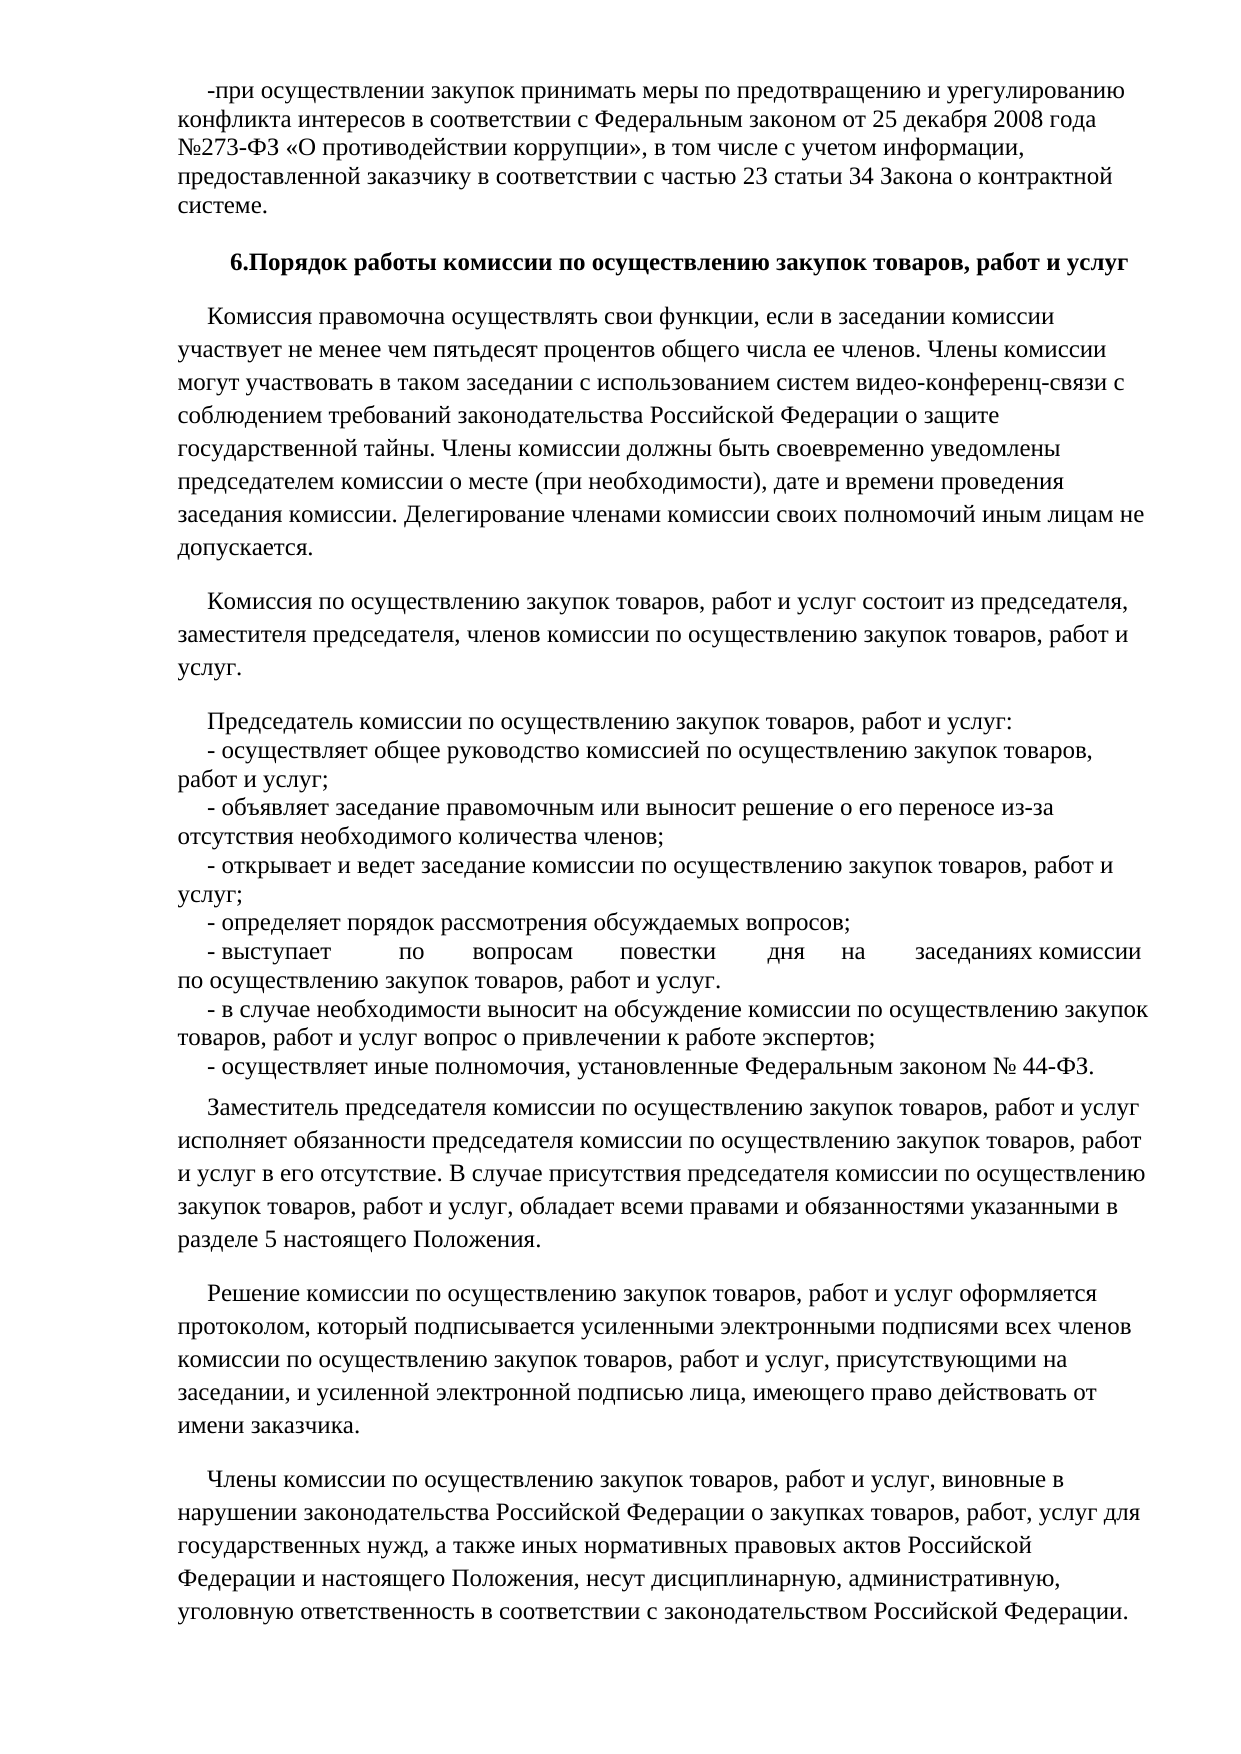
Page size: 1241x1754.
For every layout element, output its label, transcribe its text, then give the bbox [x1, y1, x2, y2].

text Председатель комиссии по осуществлению закупок товаров, работ и услуг: [177, 706, 1152, 735]
text - выступает по вопросам повестки дня на заседаниях комиссии по осуществлению закупок товаров, работ и услуг. [177, 936, 1152, 994]
text - определяет порядок рассмотрения обсуждаемых вопросов; [177, 907, 1152, 936]
text Комиссия по осуществлению закупок товаров, работ и услуг состоит из председателя, заместителя председателя, членов комиссии по осуществлению закупок товаров, работ и услуг. [177, 586, 1152, 681]
text - осуществляет общее руководство комиссией по осуществлению закупок товаров, работ и услуг; [177, 735, 1152, 792]
text Члены комиссии по осуществлению закупок товаров, работ и услуг, виновные в нарушении законодательства Российской Федерации о закупках товаров, работ, услуг для государственных нужд, а также иных нормативных правовых актов Российской Федерации и настоящего Положения, несут дисциплинарную, административную, уголовную ответственность в соответствии с законодательством Российской Федерации. [177, 1464, 1152, 1625]
text - в случае необходимости выносит на обсуждение комиссии по осуществлению закупок товаров, работ и услуг вопрос о привлечении к работе экспертов; [177, 994, 1152, 1051]
text - объявляет заседание правомочным или выносит решение о его переносе из-за отсутствия необходимого количества членов; [177, 792, 1152, 850]
text - открывает и ведет заседание комиссии по осуществлению закупок товаров, работ и услуг; [177, 850, 1152, 907]
text -при осуществлении закупок принимать меры по предотвращению и урегулированию конфликта интересов в соответствии с Федеральным законом от 25 декабря 2008 года №273-ФЗ «О противодействии коррупции», в том числе с учетом информации, предоставленной заказчику в соответствии с частью 23 статьи 34 Закона о контрактной системе. [177, 75, 1152, 219]
text Решение комиссии по осуществлению закупок товаров, работ и услуг оформляется протоколом, который подписывается усиленными электронными подписями всех членов комиссии по осуществлению закупок товаров, работ и услуг, присутствующими на заседании, и усиленной электронной подписью лица, имеющего право действовать от имени заказчика. [177, 1278, 1152, 1439]
text Заместитель председателя комиссии по осуществлению закупок товаров, работ и услуг исполняет обязанности председателя комиссии по осуществлению закупок товаров, работ и услуг в его отсутствие. В случае присутствия председателя комиссии по осуществлению закупок товаров, работ и услуг, обладает всеми правами и обязанностями указанными в разделе 5 настоящего Положения. [177, 1092, 1152, 1253]
text 6.Порядок работы комиссии по осуществлению закупок товаров, работ и услуг [177, 247, 1152, 276]
text Комиссия правомочна осуществлять свои функции, если в заседании комиссии участвует не менее чем пятьдесят процентов общего числа ее членов. Члены комиссии могут участвовать в таком заседании с использованием систем видео-конференц-связи с соблюдением требований законодательства Российской Федерации о защите государственной тайны. Члены комиссии должны быть своевременно уведомлены председателем комиссии о месте (при необходимости), дате и времени проведения заседания комиссии. Делегирование членами комиссии своих полномочий иным лицам не допускается. [177, 301, 1152, 561]
text - осуществляет иные полномочия, установленные Федеральным законом № 44-ФЗ. [177, 1051, 1152, 1080]
